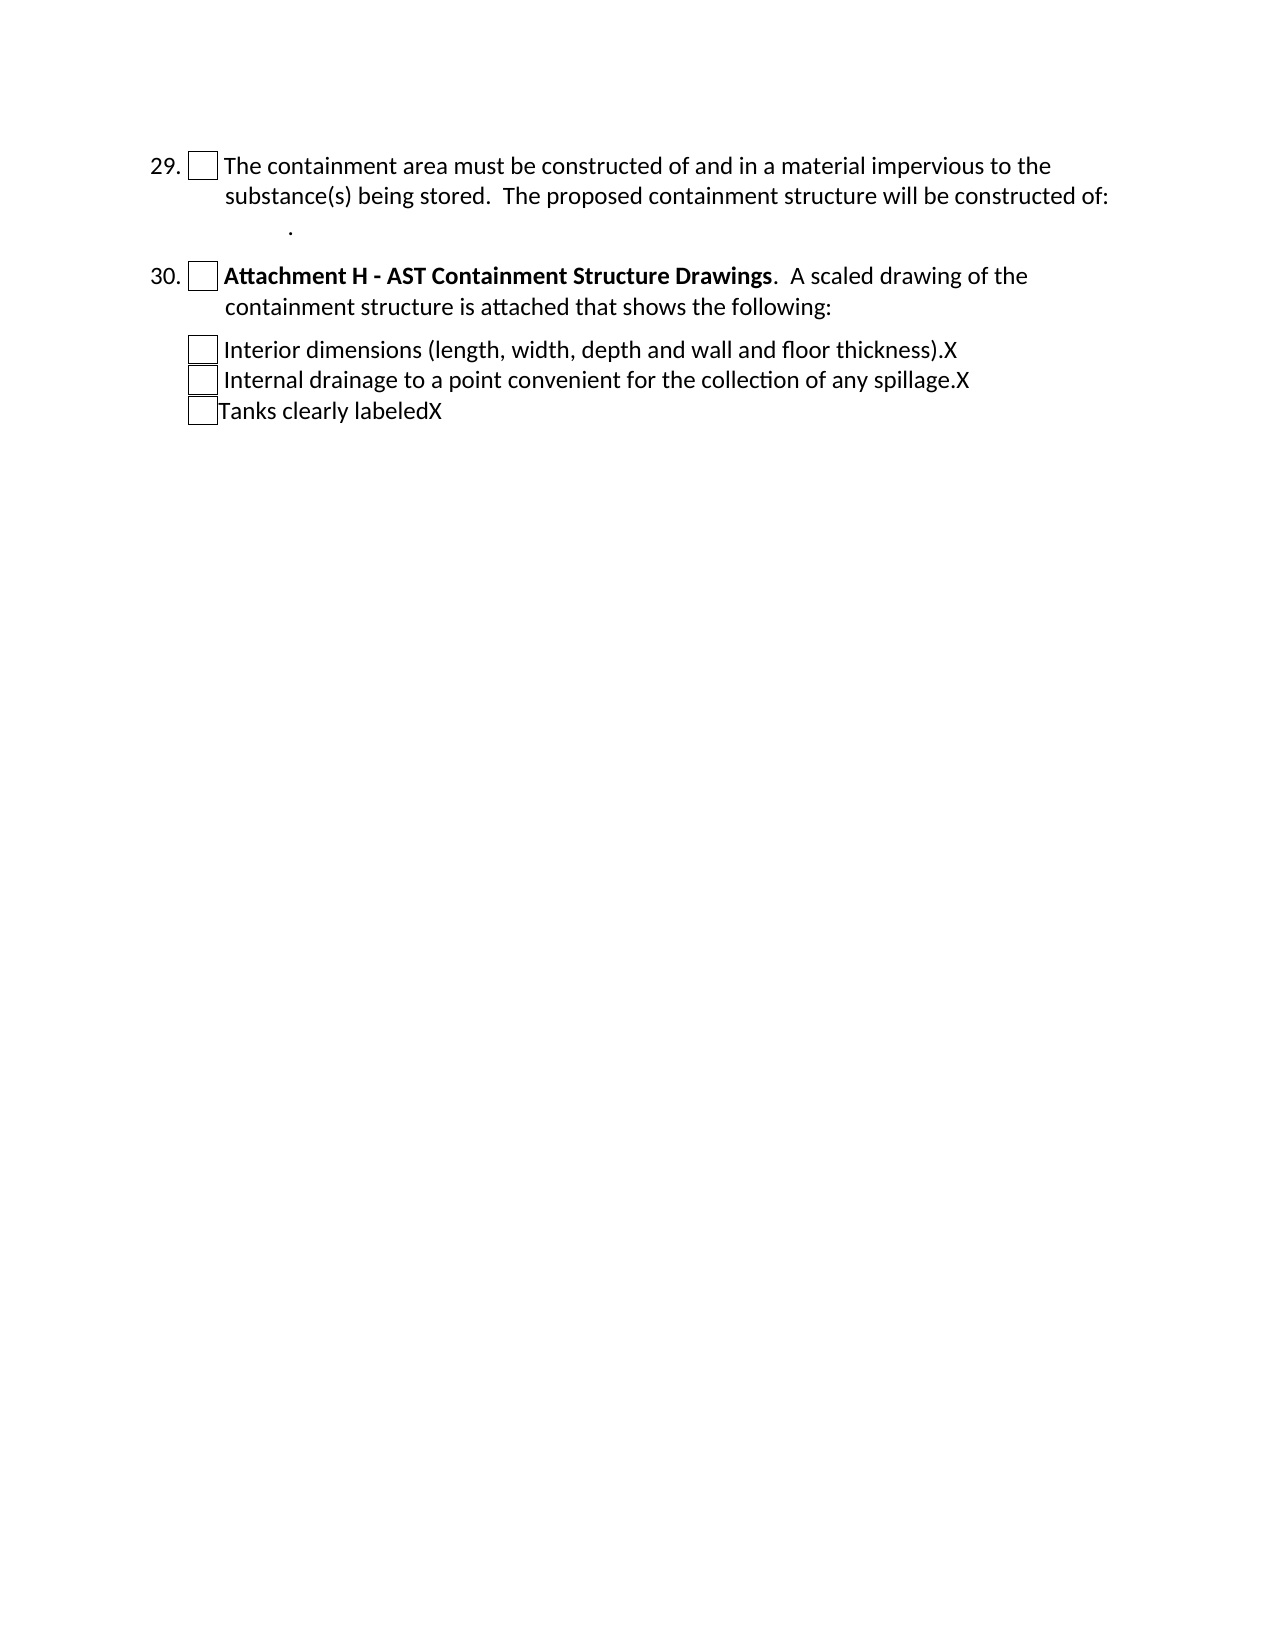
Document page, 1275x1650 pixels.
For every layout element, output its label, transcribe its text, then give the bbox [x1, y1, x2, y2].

list The containment area must be constructed of and in a material impervious to the substance(s) being stored. The proposed containment structure will be constructed of: . [150, 150, 1125, 242]
list Attachment H - AST Containment Structure Drawings. A scaled drawing of the containment structure is attached that shows the following: [150, 260, 1125, 321]
